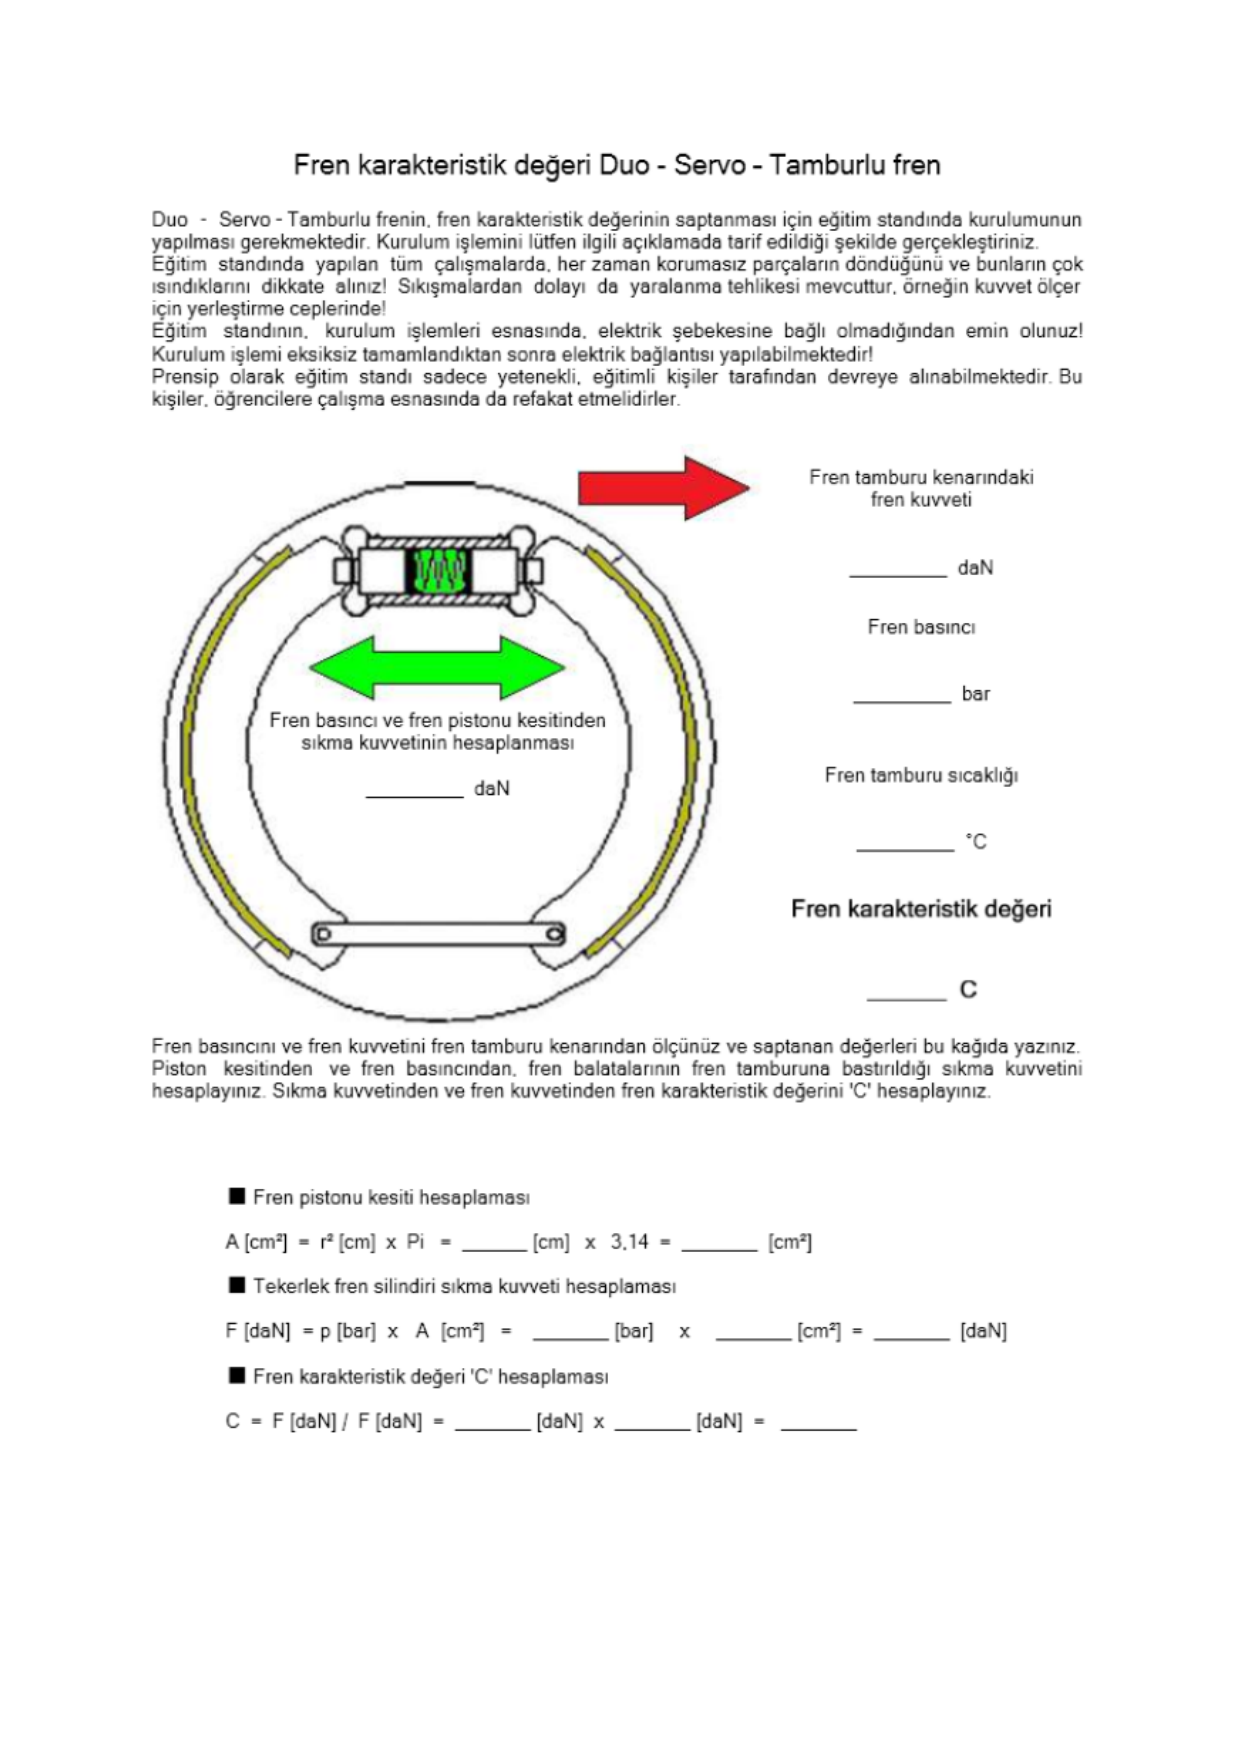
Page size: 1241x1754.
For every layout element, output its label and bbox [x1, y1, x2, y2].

picture [147, 147, 1093, 1451]
